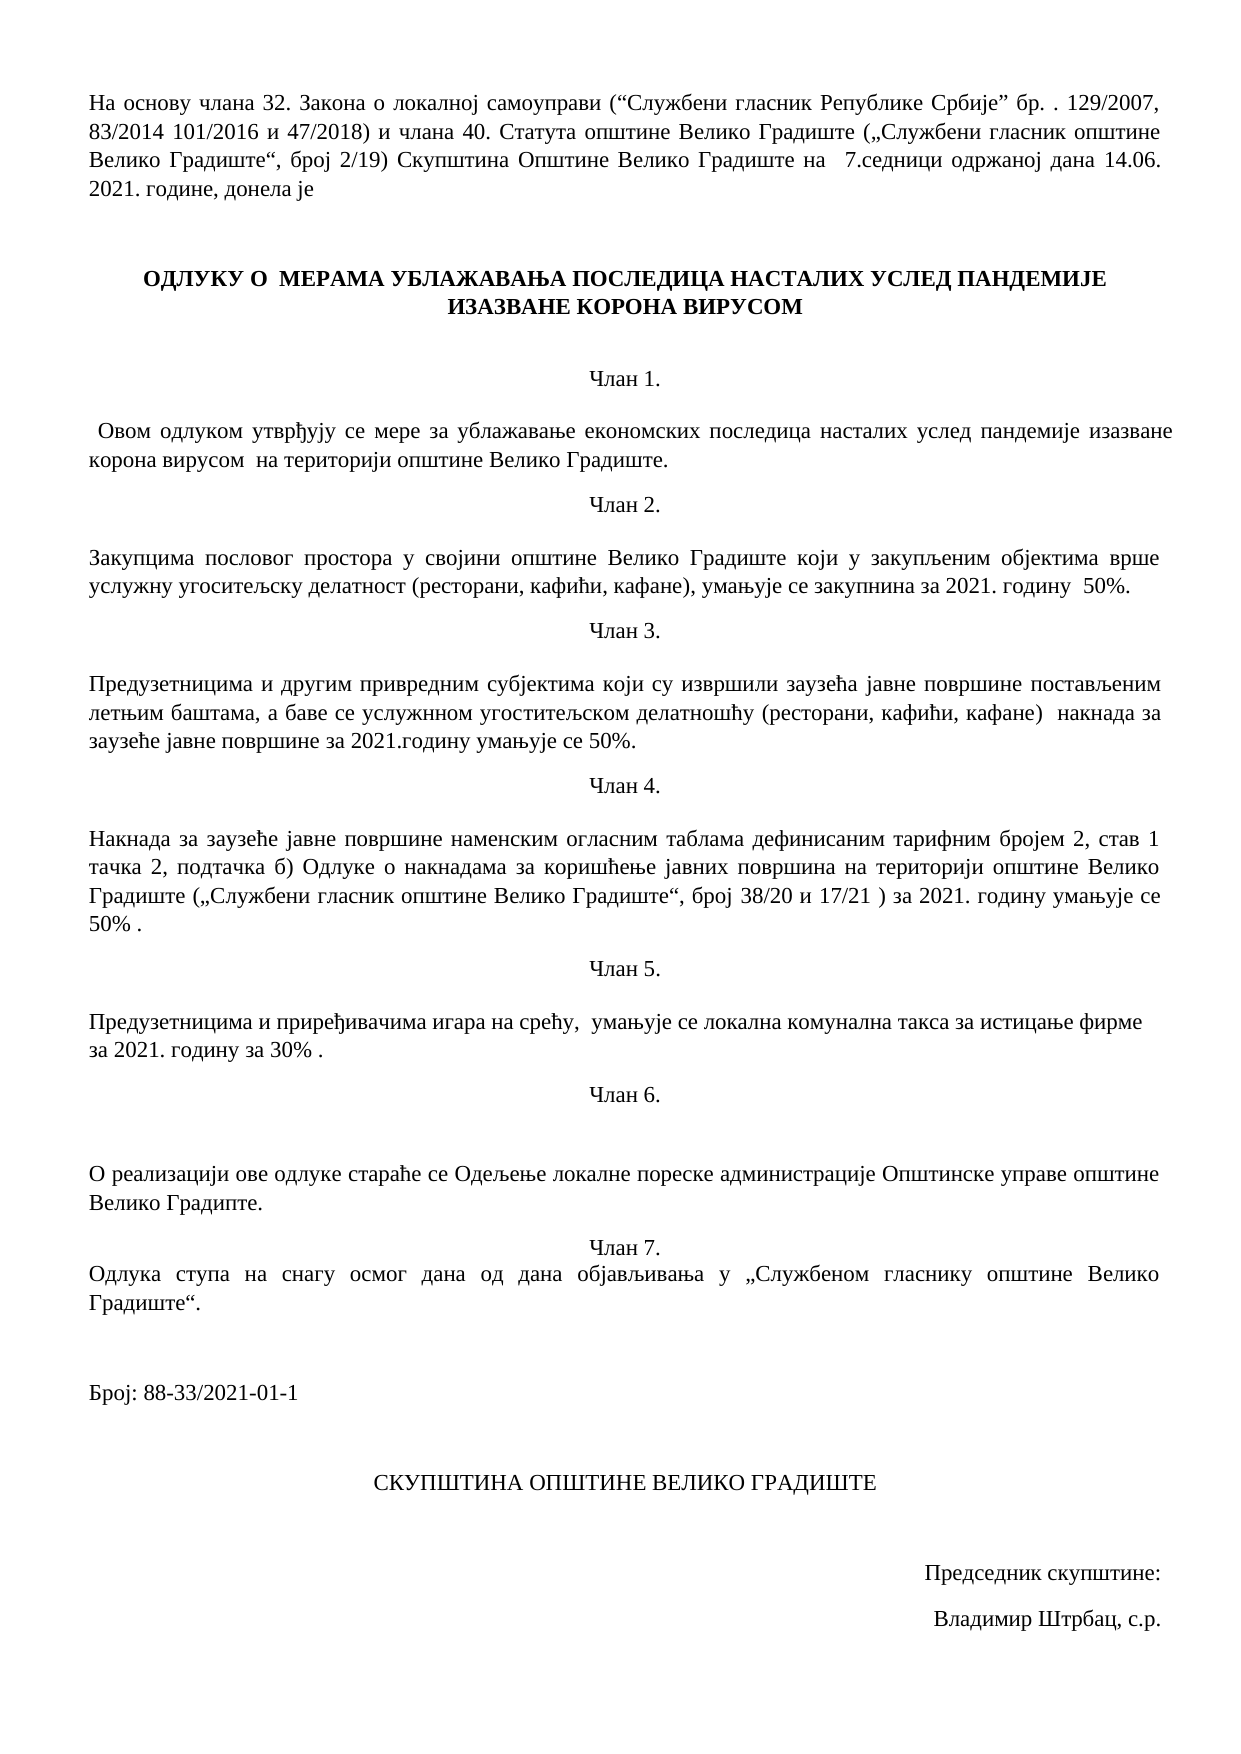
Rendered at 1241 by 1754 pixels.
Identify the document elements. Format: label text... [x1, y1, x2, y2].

text Члан 1. [89, 365, 1161, 391]
text Одлука ступа на снагу осмог дана од дана објављивања у „Службеном гласнику општине Велико Градиште“. [89, 1260, 1161, 1315]
text Накнада за заузеће јавне површине наменским огласним таблама дефинисаним тарифним бројем 2, став 1 тачка 2, подтачка б) Одлуке о накнадама за коришћење јавних површина на територији општине Велико Градиште („Службени гласник општине Велико Градиште“, број 38/20 и 17/21 ) за 2021. годину умањује се 50% . [89, 825, 1161, 936]
text ОДЛУКУ О МЕРАМА УБЛАЖАВАЊА ПОСЛЕДИЦА НАСТАЛИХ УСЛЕД ПАНДЕМИЈЕ ИЗАЗВАНЕ КОРОНА ВИРУСОМ [89, 265, 1161, 320]
text Члан 4. [89, 772, 1161, 798]
text Владимир Штрбац, с.р. [89, 1604, 1161, 1631]
text Предузетницима и другим привредним субјектима који су извршили заузећа јавне површине постављеним летњим баштама, а баве се услужнном угоститељском делатношћу (ресторани, кафићи, кафане) накнада за заузеће јавне површине за 2021.годину умањује се 50%. [89, 670, 1161, 753]
text О реализацији ове одлуке стараће се Одељење локалне пореске администрације Општинске управе општине Велико Градипте. [89, 1161, 1161, 1215]
text Број: 88-33/2021-01-1 [89, 1379, 1161, 1405]
text Члан 2. [89, 491, 1161, 517]
text Члан 5. [89, 955, 1161, 982]
text Члан 6. [89, 1081, 1161, 1108]
text Члан 3. [89, 617, 1161, 644]
text Члан 7. [89, 1234, 1161, 1260]
text СКУПШТИНА ОПШТИНЕ ВЕЛИКО ГРАДИШТЕ [89, 1469, 1161, 1496]
text Закупцима пословог простора у својини општине Велико Градиште који у закупљеним објектима врше услужну угоситељску делатност (ресторани, кафићи, кафане), умањује се закупнина за 2021. годину 50%. [89, 544, 1161, 599]
text Овом одлуком утврђују се мере за ублажавање економских последица насталих услед пандемије изазване корона вирусом на територији општине Велико Градиште. [89, 418, 1176, 472]
text На основу члана 32. Закона о локалној самоуправи (“Службени гласник Републике Србије” бр. . 129/2007, 83/2014 101/2016 и 47/2018) и члана 40. Статута општине Велико Градиште („Службени гласник општине Велико Градиште“, број 2/19) Скупштина Општине Велико Градиште на 7.седници одржаној дана 14.06. 2021. године, донела је [89, 89, 1161, 201]
text Предузетницима и приређивачима игара на срећу, умањује се локална комунална такса за истицање фирме за 2021. годину за 30% . [89, 1008, 1161, 1063]
text Председник скупштине: [89, 1559, 1161, 1586]
